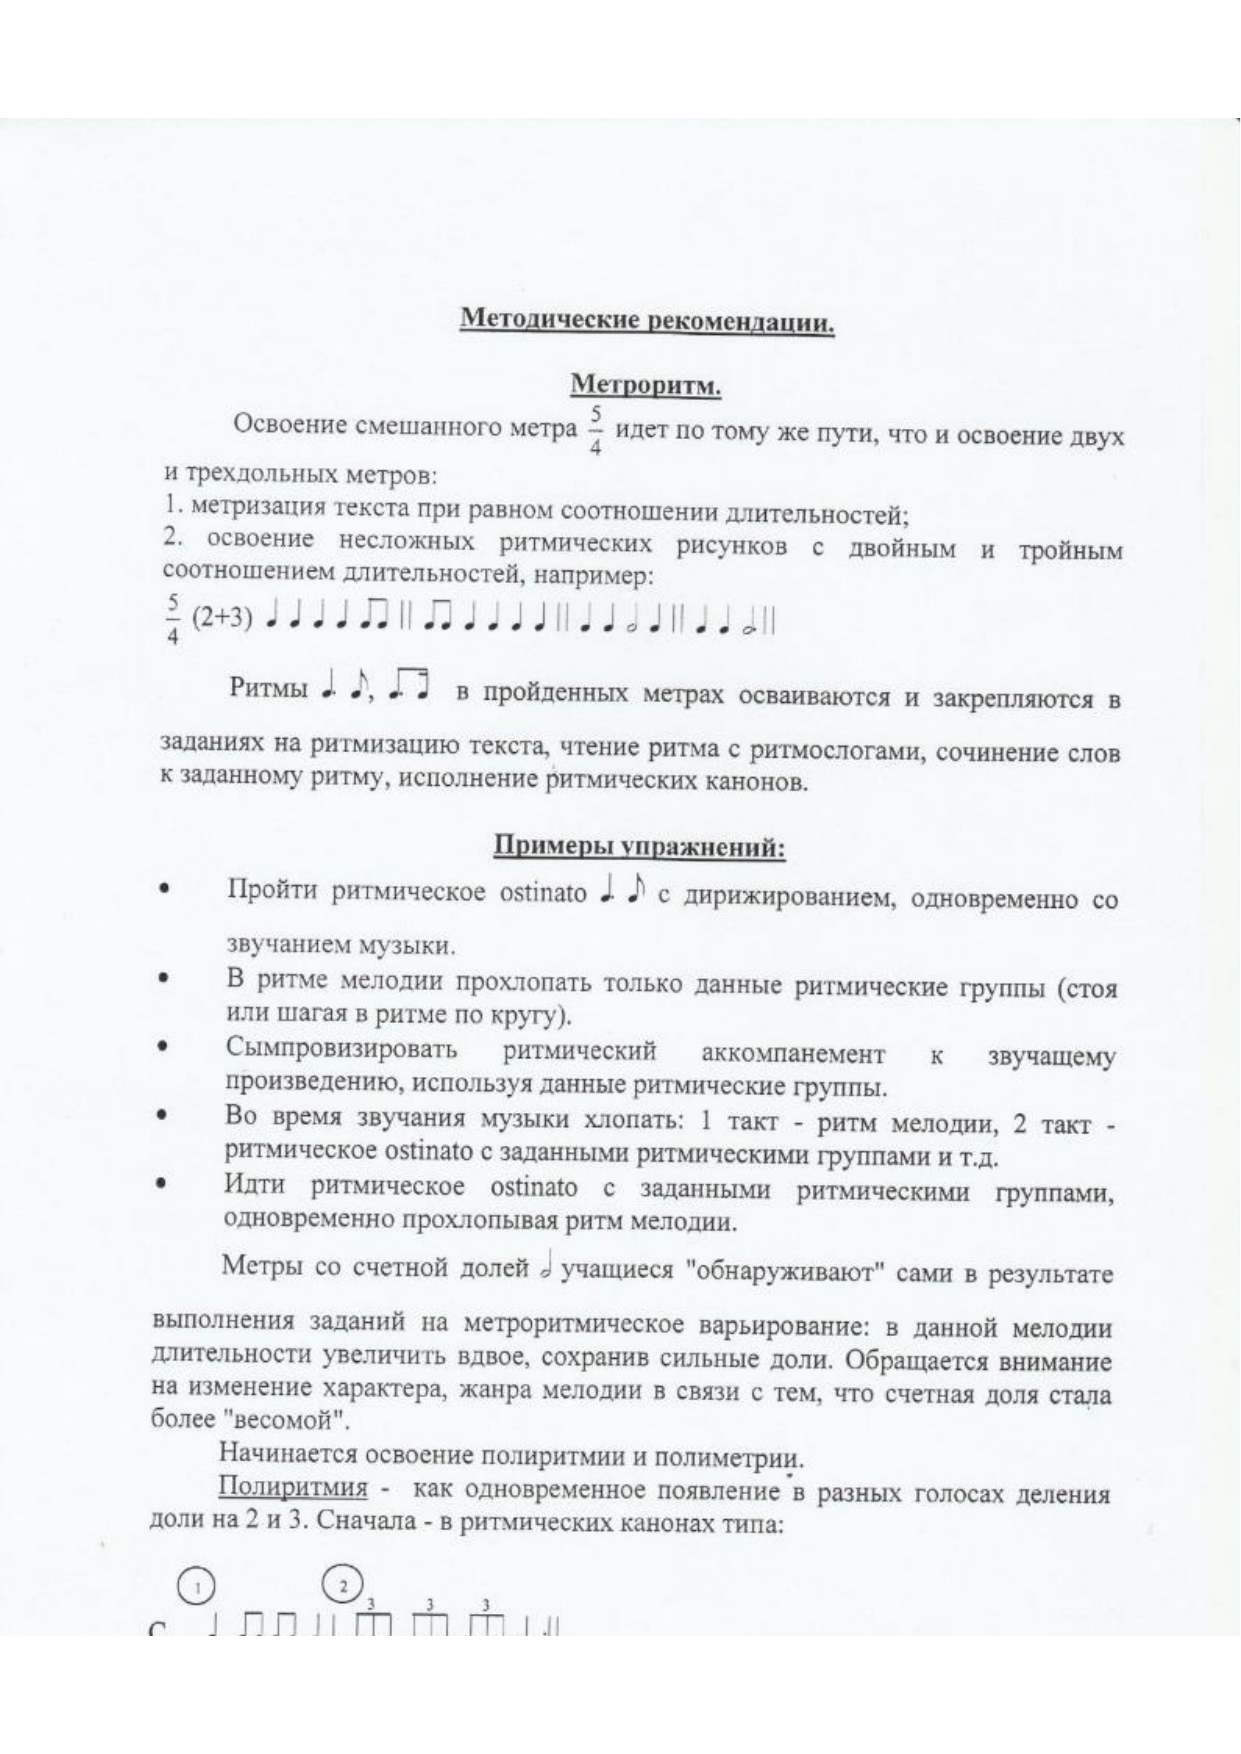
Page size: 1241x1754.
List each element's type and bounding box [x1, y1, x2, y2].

picture [0, 118, 1241, 1636]
